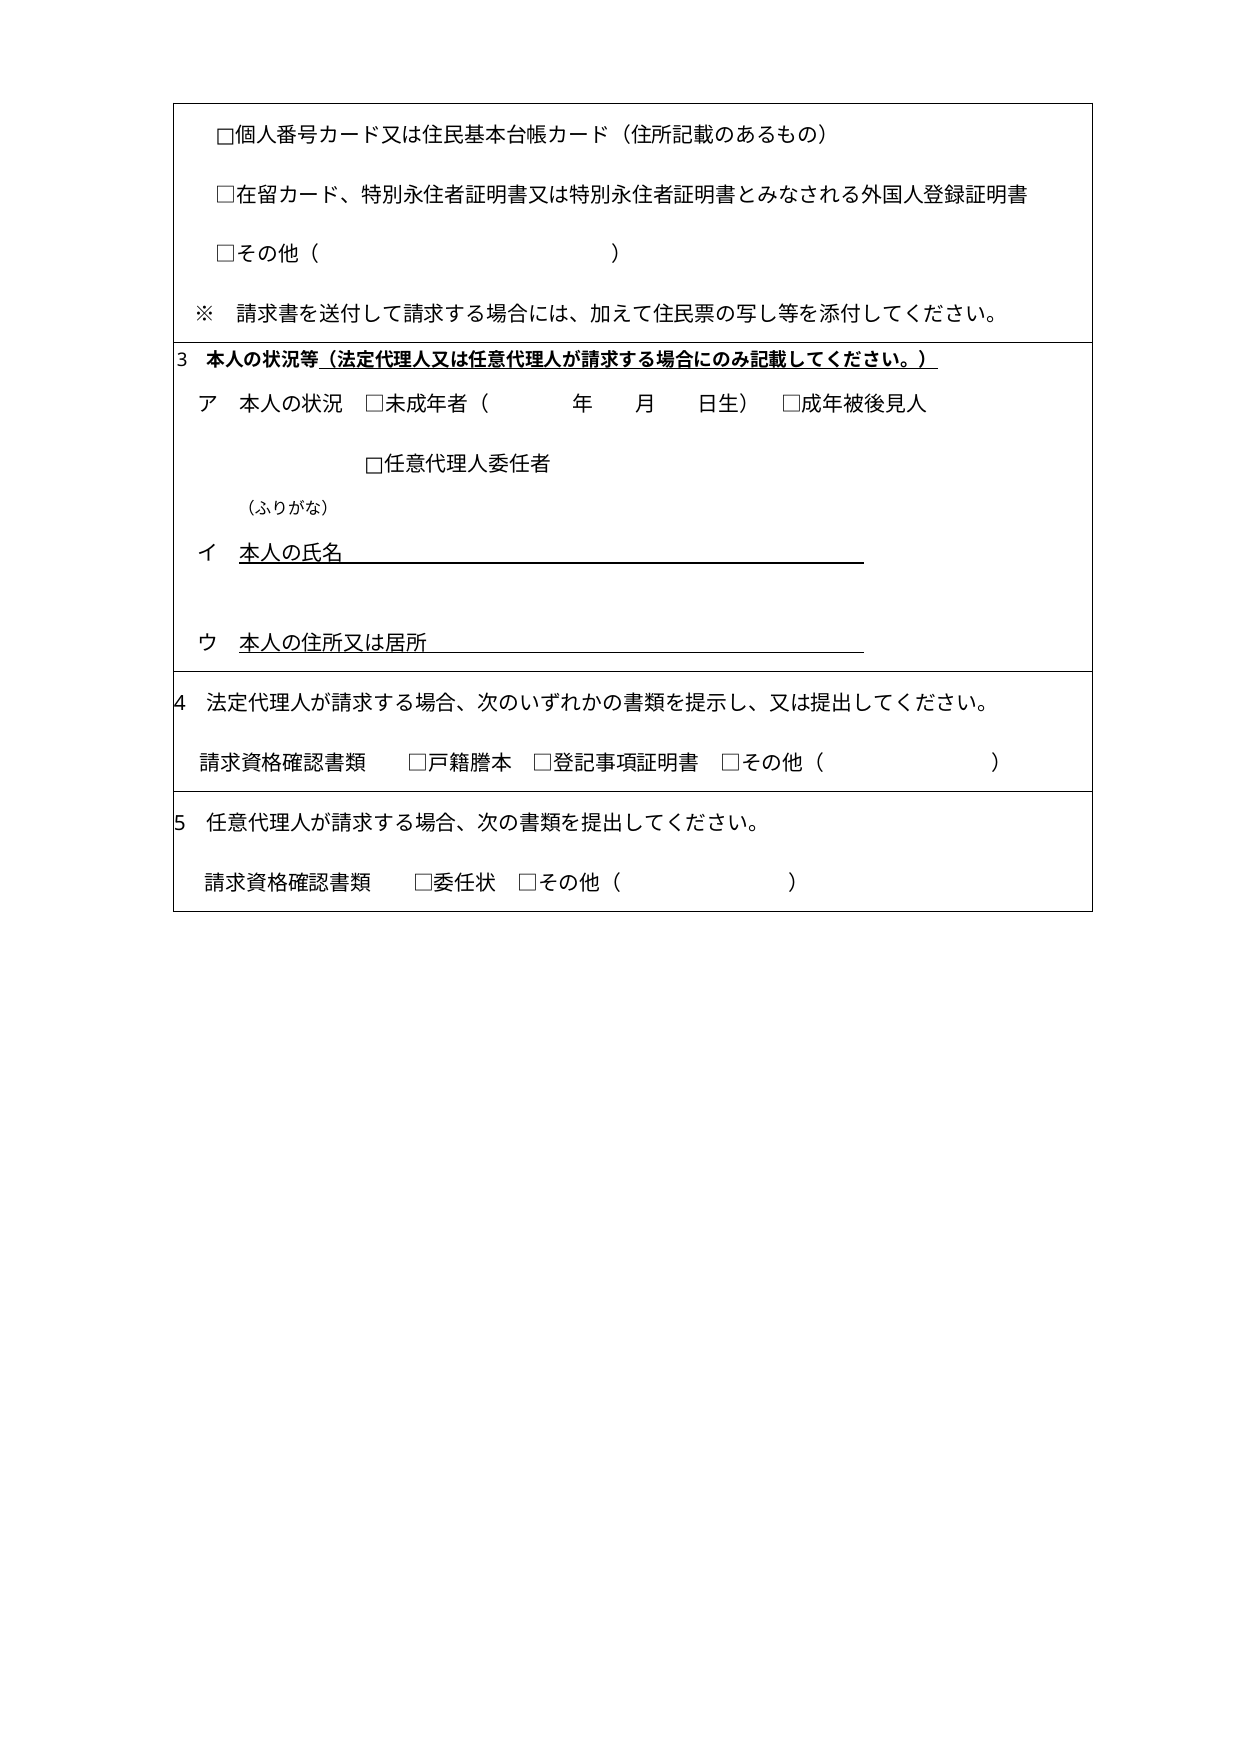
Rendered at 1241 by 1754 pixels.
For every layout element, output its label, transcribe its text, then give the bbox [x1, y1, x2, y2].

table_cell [174, 104, 1092, 342]
table_cell 5 任意代理人が請求する場合、次の書類を提出してください。 請求資格確認書類 □委任状 □その他（ ） [174, 792, 1092, 911]
table_cell 3 本人の状況等（法定代理人又は任意代理人が請求する場合にのみ記載してください。） ア 本人の状況 □未成年者（ 年 月 日生） □成年被後見人 □任意代理人委任者 （ふりがな） イ 本人の氏名 ウ 本人の住所又は居所 [174, 343, 1092, 671]
table_cell 4 法定代理人が請求する場合、次のいずれかの書類を提示し、又は提出してください。 請求資格確認書類 □戸籍謄本 □登記事項証明書 □その他（ ） [174, 672, 1092, 791]
